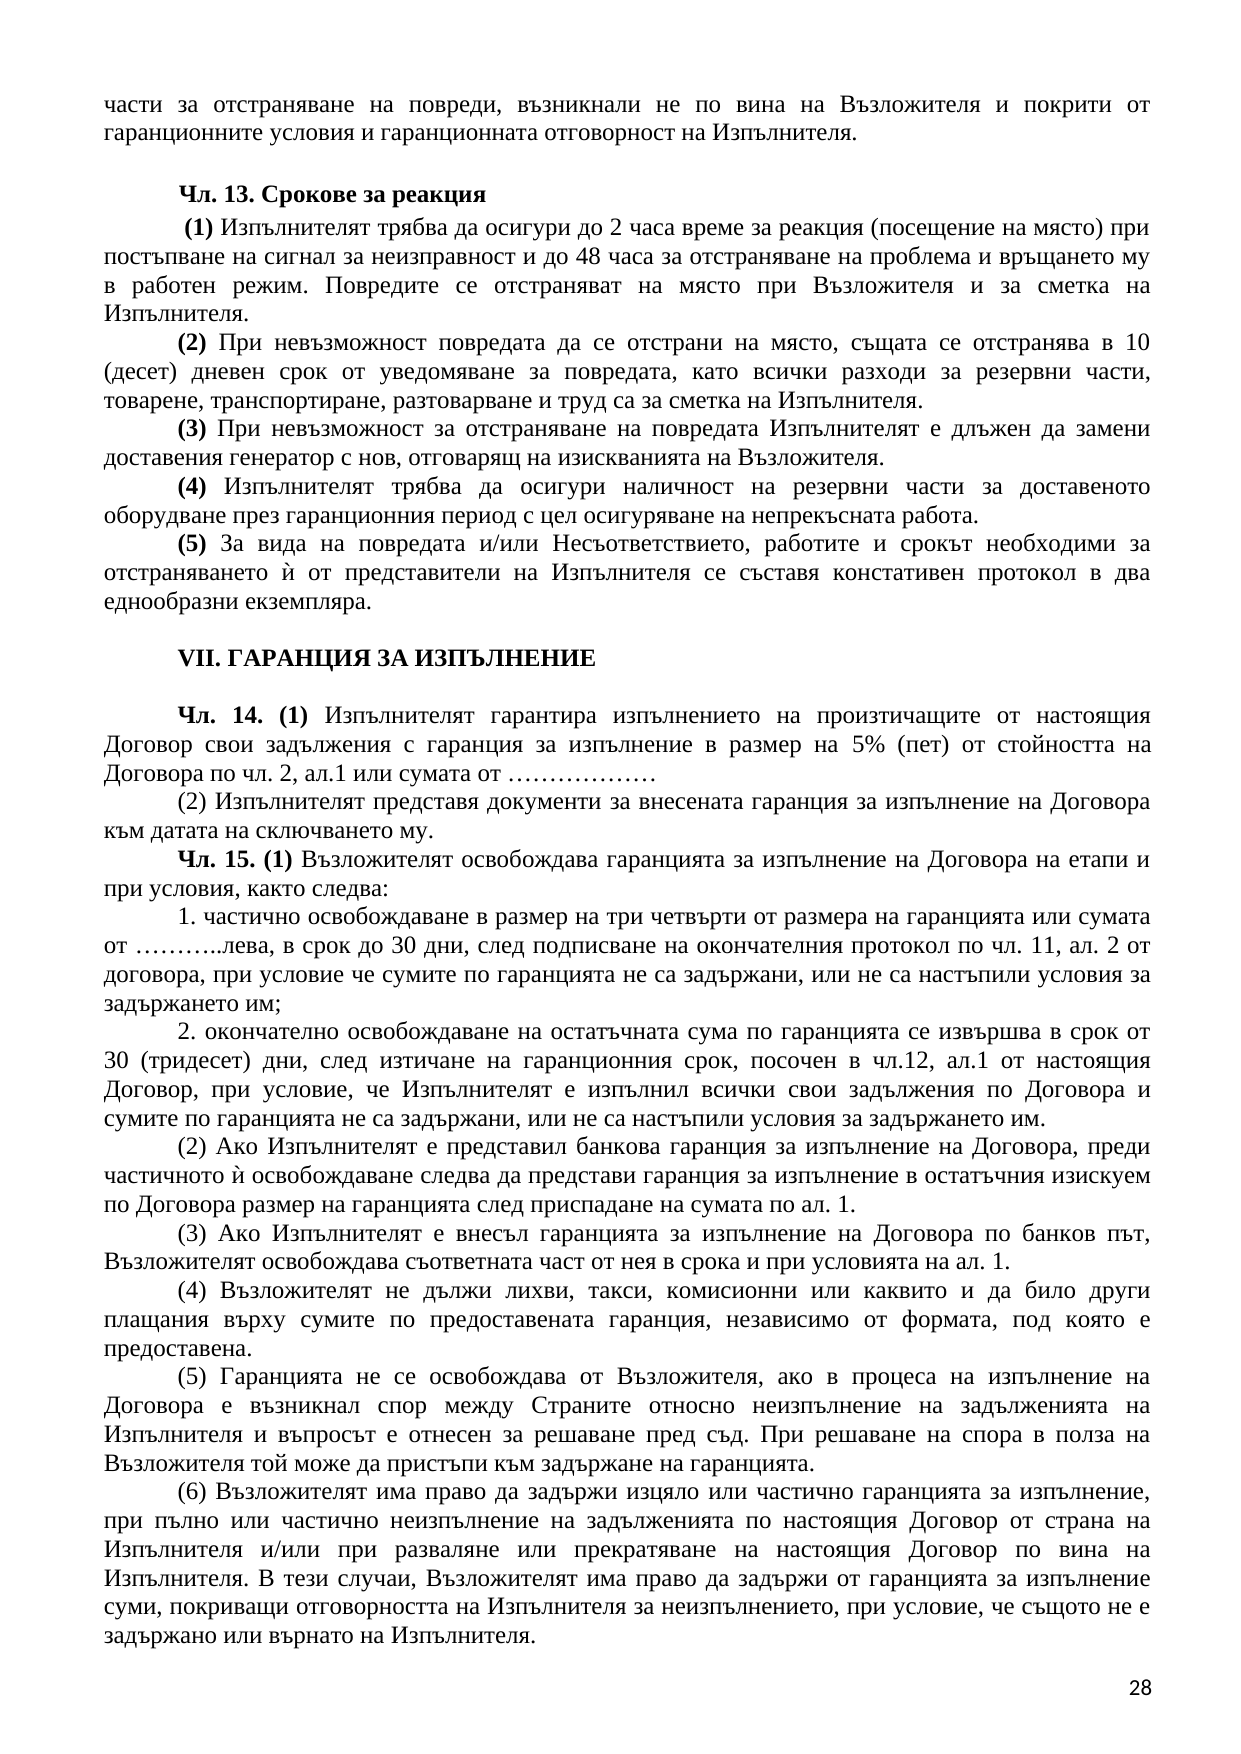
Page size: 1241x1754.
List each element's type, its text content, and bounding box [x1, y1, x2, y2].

text Чл. 14. (1) Изпълнителят гарантира изпълнението на произтичащите от настоящия Договор свои задължения с гаранция за изпълнение в размер на 5% (пет) от стойността на Договора по чл. 2, ал.1 или сумата от ……………… [103, 700, 1152, 786]
text (3) При невъзможност за отстраняване на повредата Изпълнителят е длъжен да замени доставения генератор с нов, отговарящ на изискванията на Възложителя. [103, 413, 1152, 471]
text (6) Възложителят има право да задържи изцяло или частично гаранцията за изпълнение, при пълно или частично неизпълнение на задълженията по настоящия Договор от страна на Изпълнителя и/или при разваляне или прекратяване на настоящия Договор по вина на Изпълнителя. В тези случаи, Възложителят има право да задържи от гаранцията за изпълнение суми, покриващи отговорността на Изпълнителя за неизпълнението, при условие, че същото не е задържано или върнато на Изпълнителя. [103, 1476, 1152, 1649]
text (3) Ако Изпълнителят е внесъл гаранцията за изпълнение на Договора по банков път, Възложителят освобождава съответната част от нея в срока и при условията на ал. 1. [103, 1218, 1152, 1275]
text Чл. 15. (1) Възложителят освобождава гаранцията за изпълнение на Договора на етапи и при условия, както следва: [103, 844, 1152, 901]
text (2) Ако Изпълнителят е представил банкова гаранция за изпълнение на Договора, преди частичното ѝ освобождаване следва да представи гаранция за изпълнение в остатъчния изискуем по Договора размер на гаранцията след приспадане на сумата по ал. 1. [103, 1131, 1152, 1218]
text (2) При невъзможност повредата да се отстрани на място, същата се отстранява в 10 (десет) дневен срок от уведомяване за повредата, като всички разходи за резервни части, товарене, транспортиране, разтоварване и труд са за сметка на Изпълнителя. [103, 327, 1152, 413]
text Чл. 13. Срокове за реакция [178, 179, 1152, 208]
text (5) За вида на повредата и/или Несъответствието, работите и срокът необходими за отстраняването ѝ от представители на Изпълнителя се съставя констативен протокол в два еднообразни екземпляра. [103, 528, 1152, 615]
text (1) Изпълнителят трябва да осигури до 2 часа време за реакция (посещение на място) при постъпване на сигнал за неизправност и до 48 часа за отстраняване на проблема и връщането му в работен режим. Повредите се отстраняват на място при Възложителя и за сметка на Изпълнителя. [103, 212, 1152, 327]
text 1. частично освобождаване в размер на три четвърти от размера на гаранцията или сумата от ………..лева, в срок до 30 дни, след подписване на окончателния протокол по чл. 11, ал. 2 от договора, при условие че сумите по гаранцията не са задържани, или не са настъпили условия за задържането им; [103, 901, 1152, 1016]
text 2. окончателно освобождаване на остатъчната сума по гаранцията се извършва в срок от 30 (тридесет) дни, след изтичане на гаранционния срок, посочен в чл.12, ал.1 от настоящия Договор, при условие, че Изпълнителят е изпълнил всички свои задължения по Договора и сумите по гаранцията не са задържани, или не са настъпили условия за задържането им. [103, 1016, 1152, 1131]
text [103, 89, 1152, 146]
text VІІ. ГАРАНЦИЯ ЗА ИЗПЪЛНЕНИЕ [103, 643, 1152, 671]
text (4) Възложителят не дължи лихви, такси, комисионни или каквито и да било други плащания върху сумите по предоставената гаранция, независимо от формата, под която е предоставена. [103, 1275, 1152, 1361]
text (4) Изпълнителят трябва да осигури наличност на резервни части за доставеното оборудване през гаранционния период с цел осигуряване на непрекъсната работа. [103, 471, 1152, 528]
text (2) Изпълнителят представя документи за внесената гаранция за изпълнение на Договора към датата на сключването му. [103, 786, 1152, 844]
text (5) Гаранцията не се освобождава от Възложителя, ако в процеса на изпълнение на Договора е възникнал спор между Страните относно неизпълнение на задълженията на Изпълнителя и въпросът е отнесен за решаване пред съд. При решаване на спора в полза на Възложителя той може да пристъпи към задържане на гаранцията. [103, 1361, 1152, 1476]
